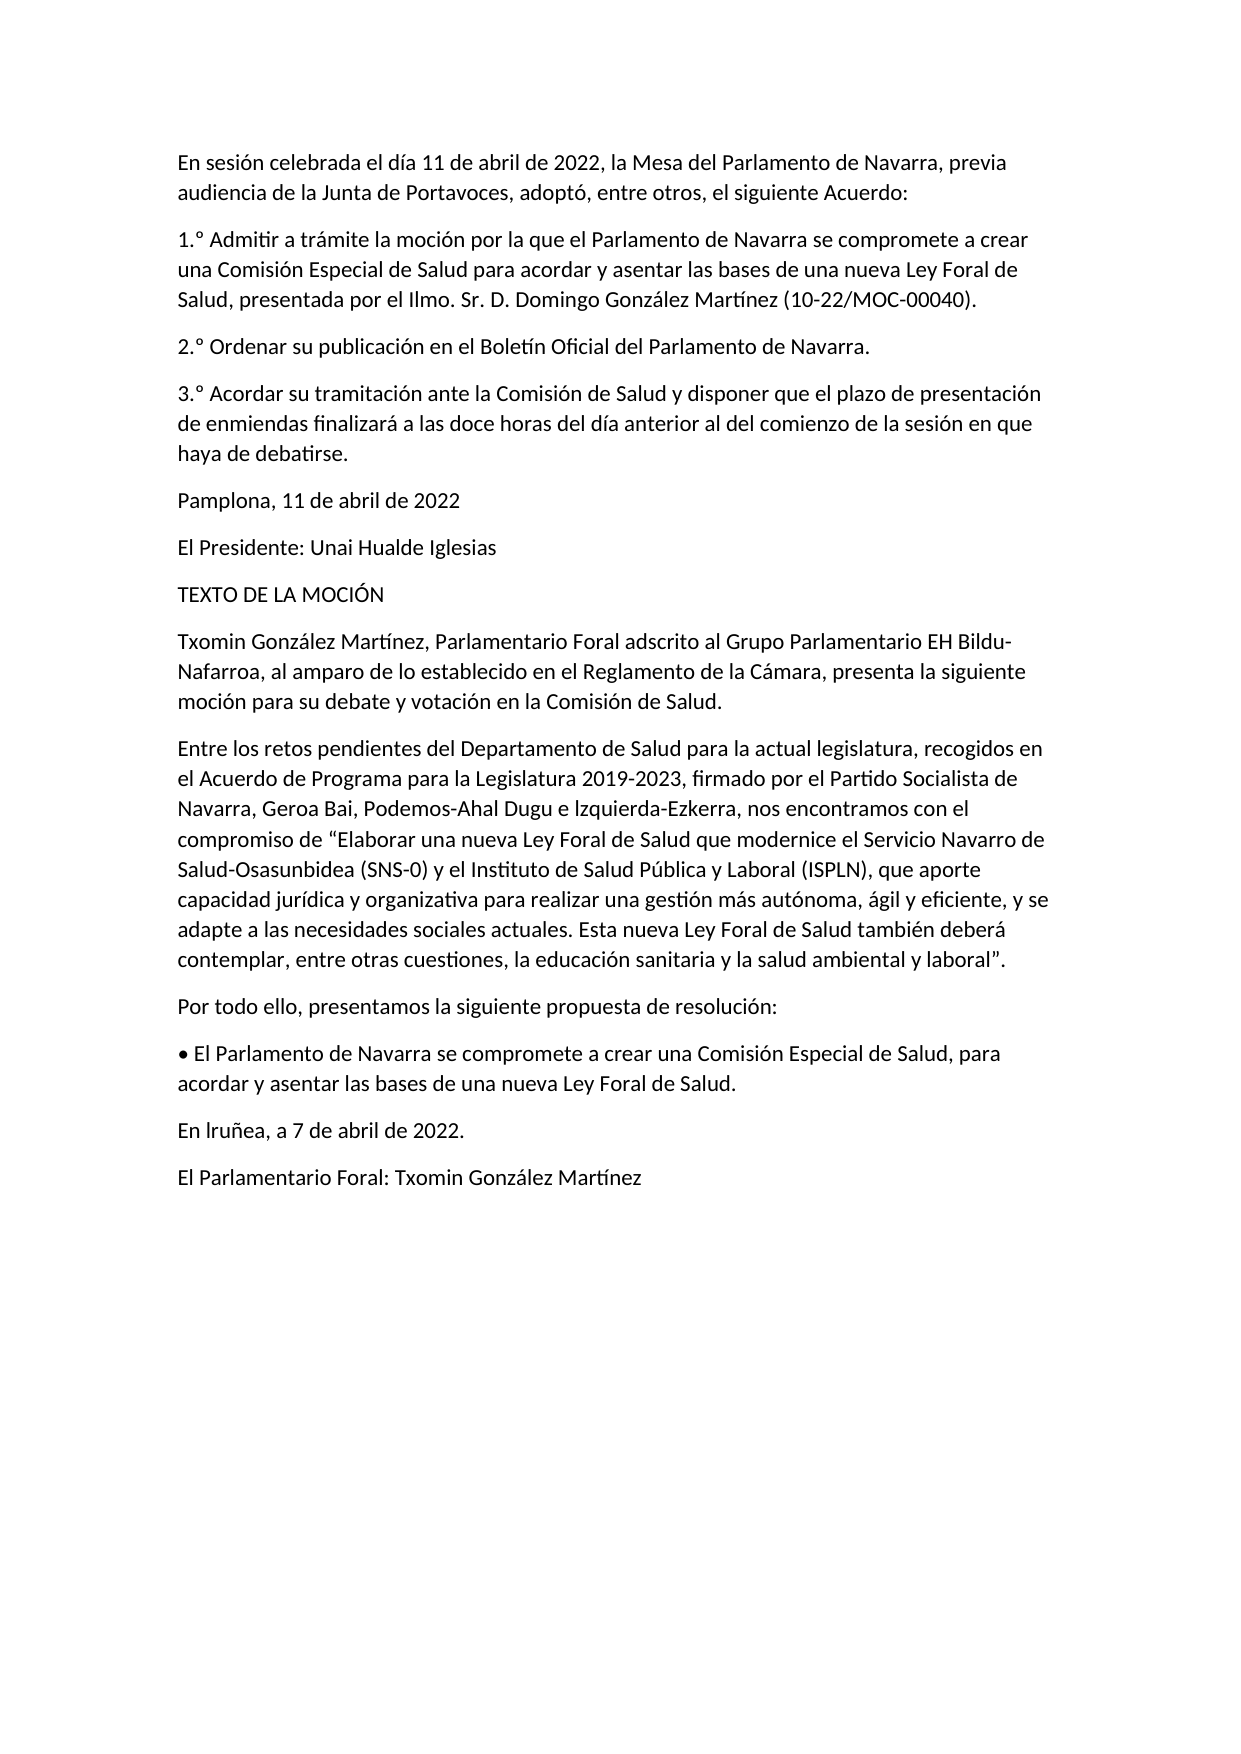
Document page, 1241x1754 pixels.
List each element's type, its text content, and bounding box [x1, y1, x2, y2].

text Por todo ello, presentamos la siguiente propuesta de resolución: [177, 992, 1063, 1020]
text Txomin González Martínez, Parlamentario Foral adscrito al Grupo Parlamentario EH Bildu-Nafarroa, al amparo de lo establecido en el Reglamento de la Cámara, presenta la siguiente moción para su debate y votación en la Comisión de Salud. [177, 627, 1063, 715]
text • El Parlamento de Navarra se compromete a crear una Comisión Especial de Salud, para acordar y asentar las bases de una nueva Ley Foral de Salud. [177, 1039, 1063, 1097]
text En sesión celebrada el día 11 de abril de 2022, la Mesa del Parlamento de Navarra, previa audiencia de la Junta de Portavoces, adoptó, entre otros, el siguiente Acuerdo: [177, 148, 1063, 206]
text El Presidente: Unai Hualde Iglesias [177, 533, 1063, 561]
text El Parlamentario Foral: Txomin González Martínez [177, 1163, 1063, 1191]
text 2.º Ordenar su publicación en el Boletín Oficial del Parlamento de Navarra. [177, 332, 1063, 360]
text En lruñea, a 7 de abril de 2022. [177, 1116, 1063, 1144]
text Entre los retos pendientes del Departamento de Salud para la actual legislatura, recogidos en el Acuerdo de Programa para la Legislatura 2019-2023, firmado por el Partido Socialista de Navarra, Geroa Bai, Podemos-Ahal Dugu e lzquierda-Ezkerra, nos encontramos con el compromiso de “Elaborar una nueva Ley Foral de Salud que modernice el Servicio Navarro de Salud-Osasunbidea (SNS-0) y el Instituto de Salud Pública y Laboral (ISPLN), que aporte capacidad jurídica y organizativa para realizar una gestión más autónoma, ágil y eficiente, y se adapte a las necesidades sociales actuales. Esta nueva Ley Foral de Salud también deberá contemplar, entre otras cuestiones, la educación sanitaria y la salud ambiental y laboral”. [177, 734, 1063, 973]
text Pamplona, 11 de abril de 2022 [177, 486, 1063, 514]
text TEXTO DE LA MOCIÓN [177, 580, 1063, 608]
text 3.º Acordar su tramitación ante la Comisión de Salud y disponer que el plazo de presentación de enmiendas finalizará a las doce horas del día anterior al del comienzo de la sesión en que haya de debatirse. [177, 379, 1063, 467]
text 1.º Admitir a trámite la moción por la que el Parlamento de Navarra se compromete a crear una Comisión Especial de Salud para acordar y asentar las bases de una nueva Ley Foral de Salud, presentada por el Ilmo. Sr. D. Domingo González Martínez (10-22/MOC-00040). [177, 225, 1063, 313]
